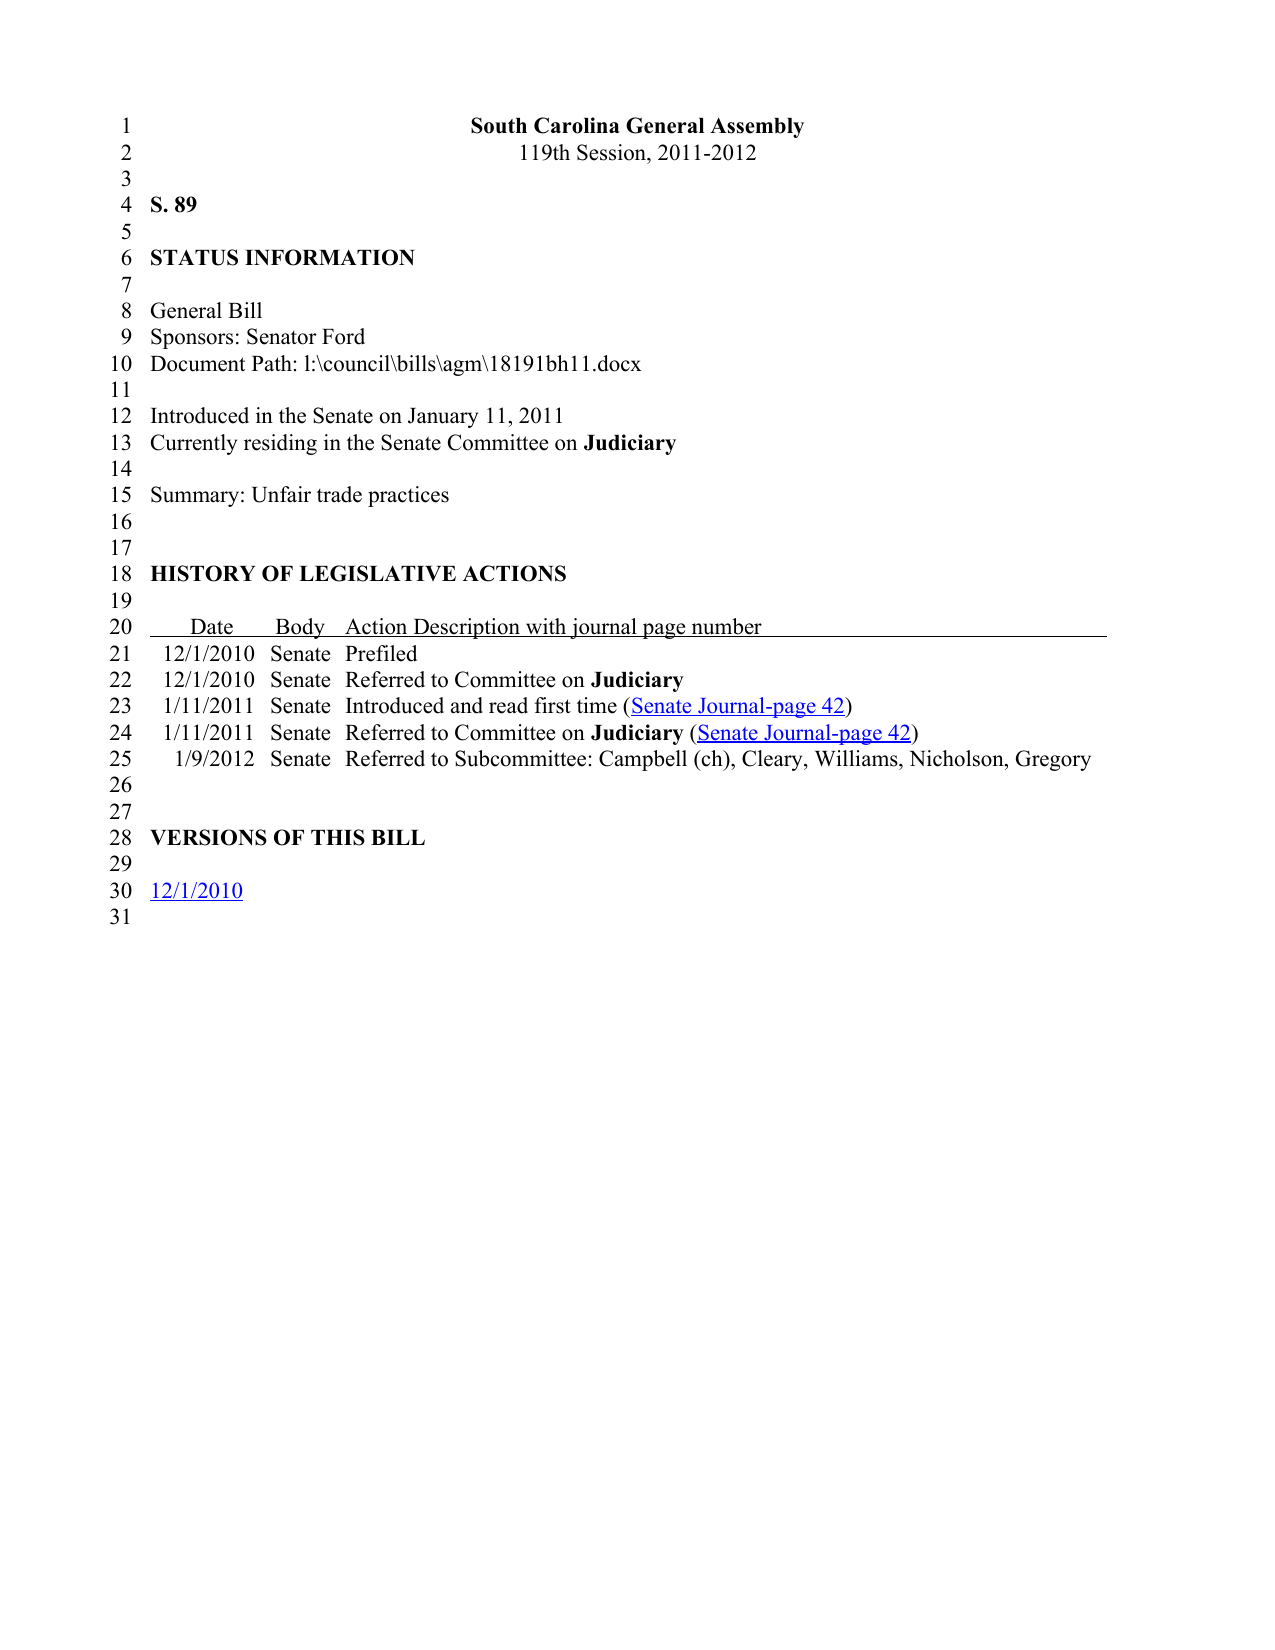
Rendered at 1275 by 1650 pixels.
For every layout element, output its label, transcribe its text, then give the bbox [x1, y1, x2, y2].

text HISTORY OF LEGISLATIVE ACTIONS [150, 561, 1125, 587]
text 119th Session, 2011-2012 [150, 139, 1125, 165]
text Sponsors: Senator Ford [150, 323, 1125, 350]
text 1/9/2012 Senate Referred to Subcommittee: Campbell (ch), Cleary, Williams, Nicholson, Gregory [150, 745, 1125, 771]
text VERSIONS OF THIS BILL [150, 824, 1125, 850]
text Date Body Action Description with journal page number [150, 613, 1125, 639]
text Document Path: l:\council\bills\agm\18191bh11.docx [150, 350, 1125, 376]
text 1/11/2011 Senate Referred to Committee on Judiciary (Senate Journal-page 42) [150, 719, 1125, 745]
text 12/1/2010 Senate Prefiled [150, 639, 1125, 666]
text 12/1/2010 Senate Referred to Committee on Judiciary [150, 666, 1125, 692]
text Currently residing in the Senate Committee on Judiciary [150, 429, 1125, 455]
text 12/1/2010 [150, 877, 1125, 903]
text Introduced in the Senate on January 11, 2011 [150, 402, 1125, 429]
text Summary: Unfair trade practices [150, 481, 1125, 508]
text STATUS INFORMATION [150, 244, 1125, 271]
text 1/11/2011 Senate Introduced and read first time (Senate Journal-page 42) [150, 692, 1125, 719]
text South Carolina General Assembly [150, 112, 1125, 139]
text S. 89 [150, 192, 1125, 218]
text General Bill [150, 297, 1125, 323]
